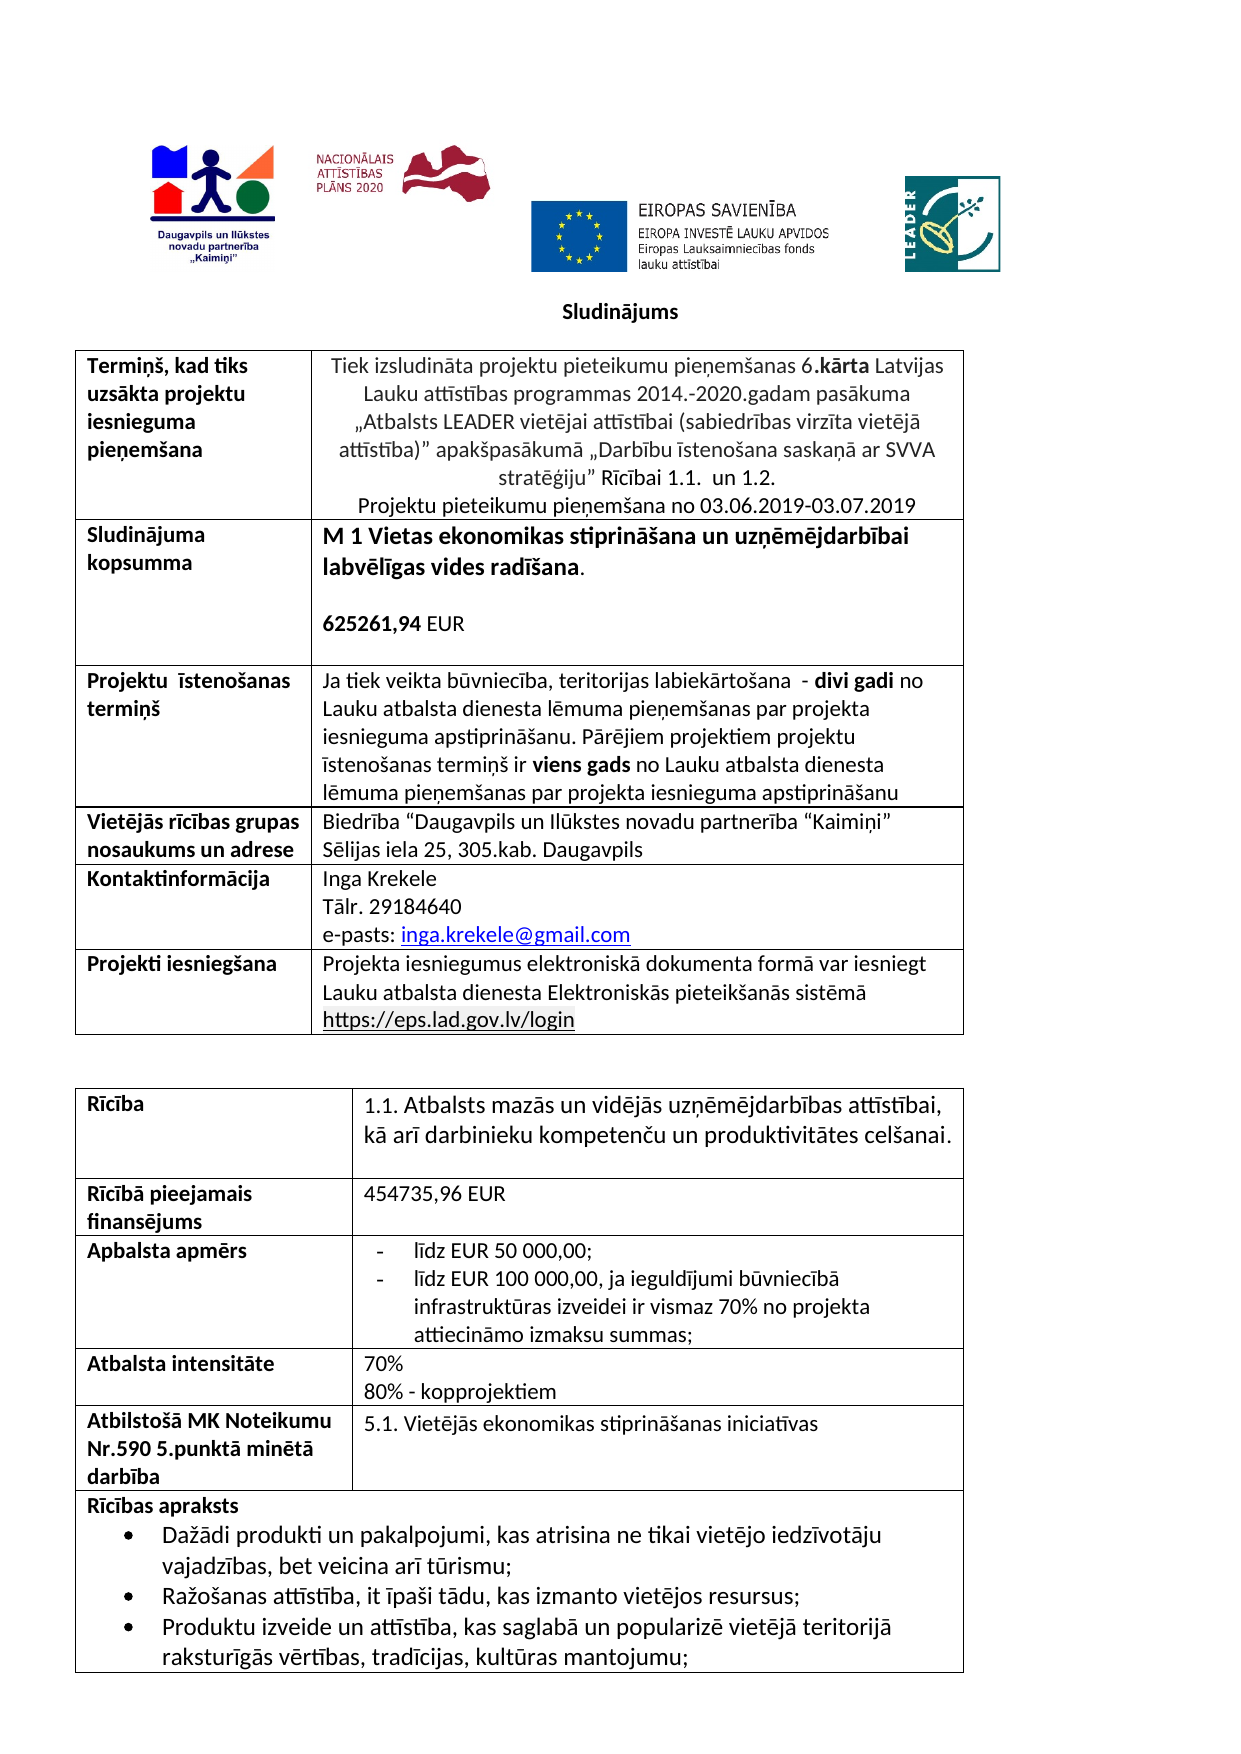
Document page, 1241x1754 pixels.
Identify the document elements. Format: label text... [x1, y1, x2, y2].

table_cell Kontaktinformācija [76, 865, 311, 948]
table_cell līdz EUR 50 000,00; līdz EUR 100 000,00, ja ieguldījumi būvniecībā infrastruktūras izveidei ir vismaz 70% no projekta attiecināmo izmaksu summas; [353, 1236, 963, 1348]
table_cell Projekti iesniegšana [76, 950, 311, 1034]
table_header 1.1. Atbalsts mazās un vidējās uzņēmējdarbības attīstībai, kā arī darbinieku kompetenču un produktivitātes celšanai. [353, 1089, 963, 1178]
table_cell Projekta iesniegumus elektroniskā dokumenta formā var iesniegt Lauku atbalsta dienesta Elektroniskās pieteikšanās sistēmā https://eps.lad.gov.lv/login [312, 950, 963, 1034]
table_cell Atbalsta intensitāte [76, 1349, 352, 1405]
table_cell 5.1. Vietējās ekonomikas stiprināšanas iniciatīvas [353, 1406, 963, 1490]
picture [150, 75, 829, 272]
table_cell M 1 Vietas ekonomikas stiprināšana un uzņēmējdarbībai labvēlīgas vides radīšana. 625261,94 EUR [312, 520, 963, 665]
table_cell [76, 1491, 963, 1672]
text Sludinājums [75, 297, 1165, 325]
table_header Tiek izsludināta projektu pieteikumu pieņemšanas 6.kārta Latvijas Lauku attīstības programmas 2014.-2020.gadam pasākuma „Atbalsts LEADER vietējai attīstībai (sabiedrības virzīta vietējā attīstība)” apakšpasākumā „Darbību īstenošana saskaņā ar SVVA stratēģiju” Rīcībai 1.1. un 1.2. Projektu pieteikumu pieņemšana no 03.06.2019-03.07.2019 [312, 351, 963, 519]
table_header Rīcība [76, 1089, 352, 1178]
table_cell Apbalsta apmērs [76, 1236, 352, 1348]
table_cell Projektu īstenošanas termiņš [76, 666, 311, 806]
table_cell Inga Krekele Tālr. 29184640 e-pasts: inga.krekele@gmail.com [312, 865, 963, 948]
table_cell Ja tiek veikta būvniecība, teritorijas labiekārtošana - divi gadi no Lauku atbalsta dienesta lēmuma pieņemšanas par projekta iesnieguma apstiprināšanu. Pārējiem projektiem projektu īstenošanas termiņš ir viens gads no Lauku atbalsta dienesta lēmuma pieņemšanas par projekta iesnieguma apstiprināšanu [312, 666, 963, 806]
table_cell Rīcībā pieejamais finansējums [76, 1179, 352, 1235]
table_cell Vietējās rīcības grupas nosaukums un adrese [76, 808, 311, 863]
table_cell 70% 80% - kopprojektiem [353, 1349, 963, 1405]
table_cell Sludinājuma kopsumma [76, 520, 311, 665]
table_cell 454735,96 EUR [353, 1179, 963, 1235]
picture [905, 176, 1001, 272]
table_header Termiņš, kad tiks uzsākta projektu iesnieguma pieņemšana [76, 351, 311, 519]
table_cell Biedrība “Daugavpils un Ilūkstes novadu partnerība “Kaimiņi” Sēlijas iela 25, 305.kab. Daugavpils [312, 808, 963, 863]
table_cell Atbilstošā MK Noteikumu Nr.590 5.punktā minētā darbība [76, 1406, 352, 1490]
